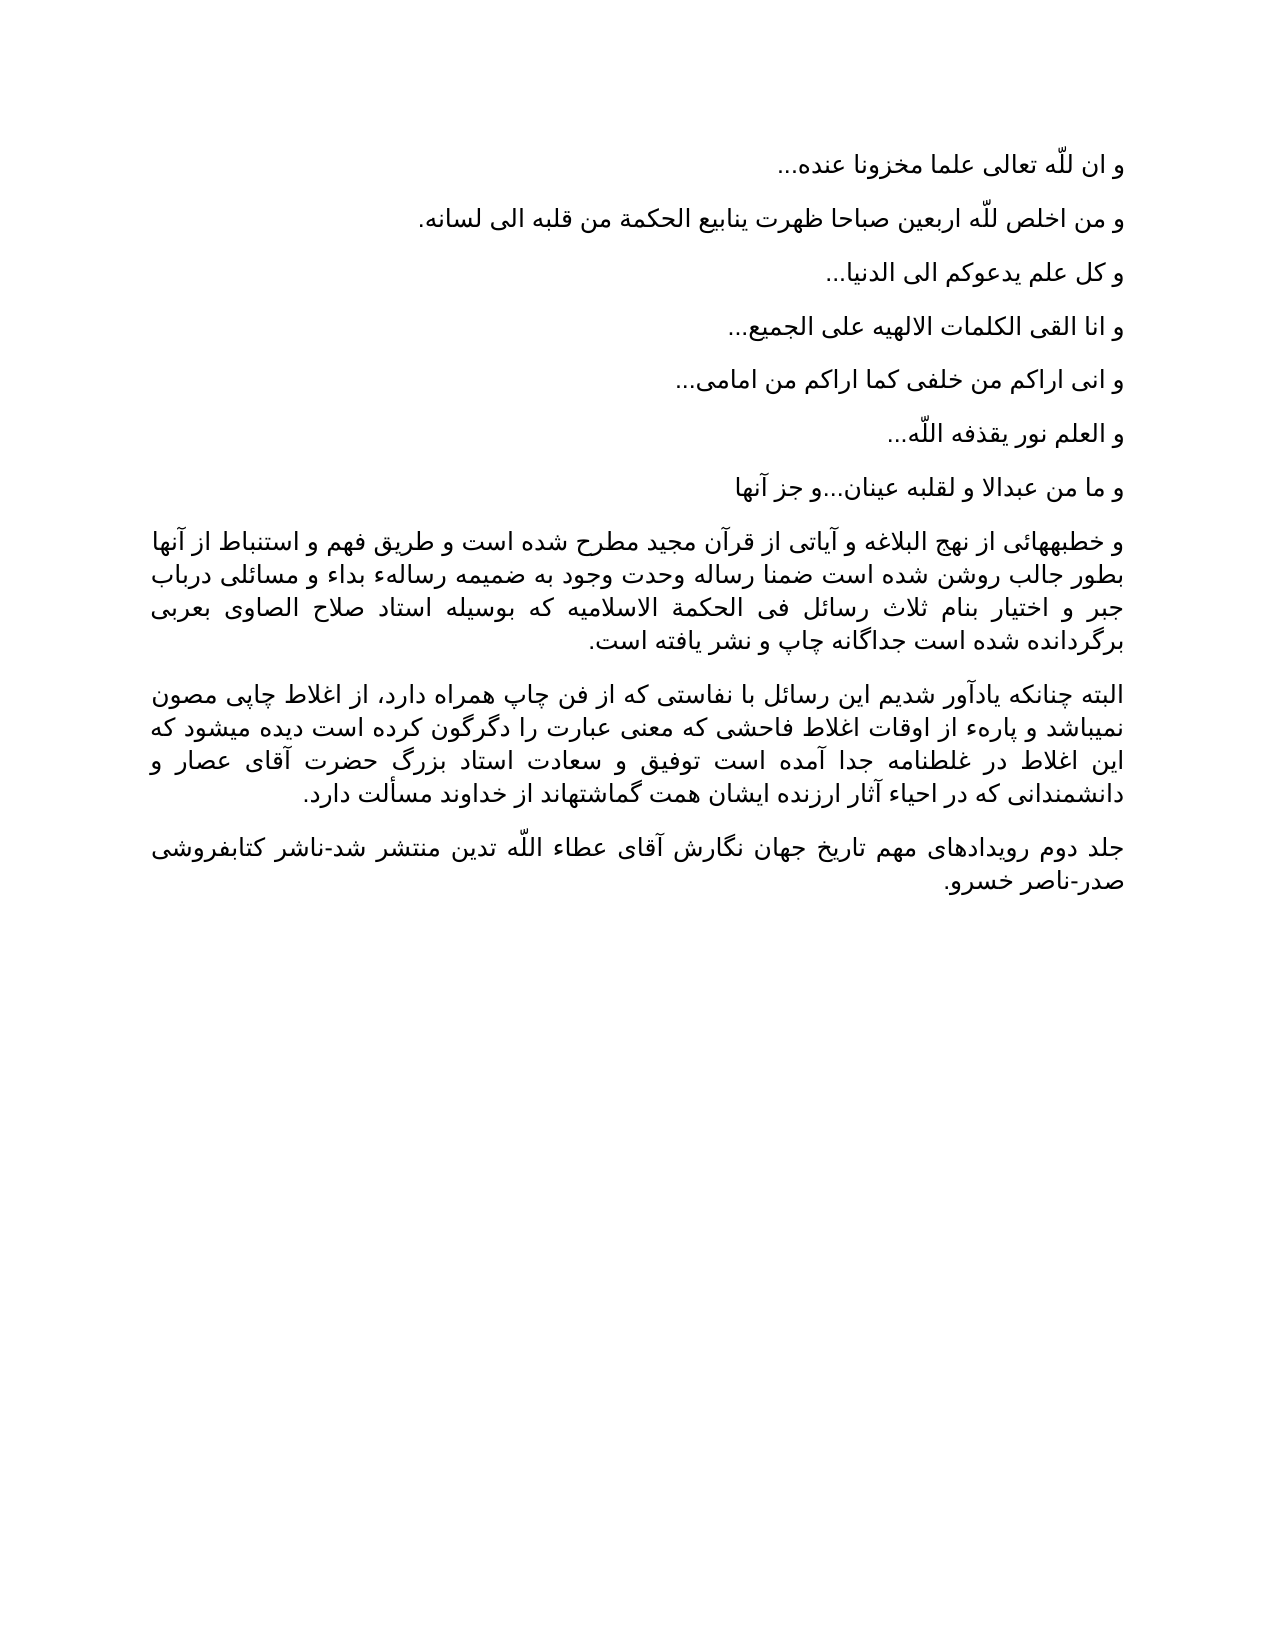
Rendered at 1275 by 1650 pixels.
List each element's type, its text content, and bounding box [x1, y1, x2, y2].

text و انا القی الکلمات الالهیه علی الجمیع... [150, 312, 1125, 340]
text و خطبه‏هائی از نهج البلاغه و آیاتی از قرآن مجید مطرح شده است‏ و طریق فهم و استنباط از آنها بطور جالب روشن شده است ضمنا رساله وحدت‏ وجود به ضمیمه رسالهء بداء و مسائلی درباب جبر و اختیار بنام ثلاث رسائل‏ فی الحکمة الاسلامیه که بوسیله استاد صلاح الصاوی بعربی برگردانده شده‏ است جداگانه چاپ و نشر یافته است. [150, 527, 1125, 655]
text البته چنانکه یادآور شدیم این رسائل با نفاستی که از فن چاپ همراه دارد، از اغلاط چاپی مصون نمی‏باشد و پارهء از اوقات اغلاط فاحشی که معنی عبارت‏ را دگرگون کرده است دیده میشود که این اغلاط در غلطنامه جدا آمده است‏ توفیق و سعادت استاد بزرگ حضرت آقای عصار و دانشمندانی که در احیاء آثار ارزنده ایشان همت گماشته‏اند از خداوند مسألت دارد. [150, 680, 1125, 808]
text و ان للّه تعالی علما مخزونا عنده... [150, 150, 1125, 179]
text و العلم نور یقذفه اللّه... [150, 419, 1125, 448]
text و کل علم یدعوکم الی الدنیا... [150, 258, 1125, 286]
text و انی اراکم من خلفی کما اراکم من امامی... [150, 365, 1125, 394]
text و من اخلص للّه اربعین صباحا ظهرت ینابیع الحکمة من قلبه الی لسانه. [150, 204, 1125, 233]
text و ما من عبدالا و لقلبه عینان...و جز آنها [150, 473, 1125, 502]
text جلد دوم رویدادهای مهم تاریخ جهان نگارش‏ آقای عطاء اللّه تدین منتشر شد-ناشر کتابفروشی‏ صدر-ناصر خسرو. [150, 833, 1125, 894]
